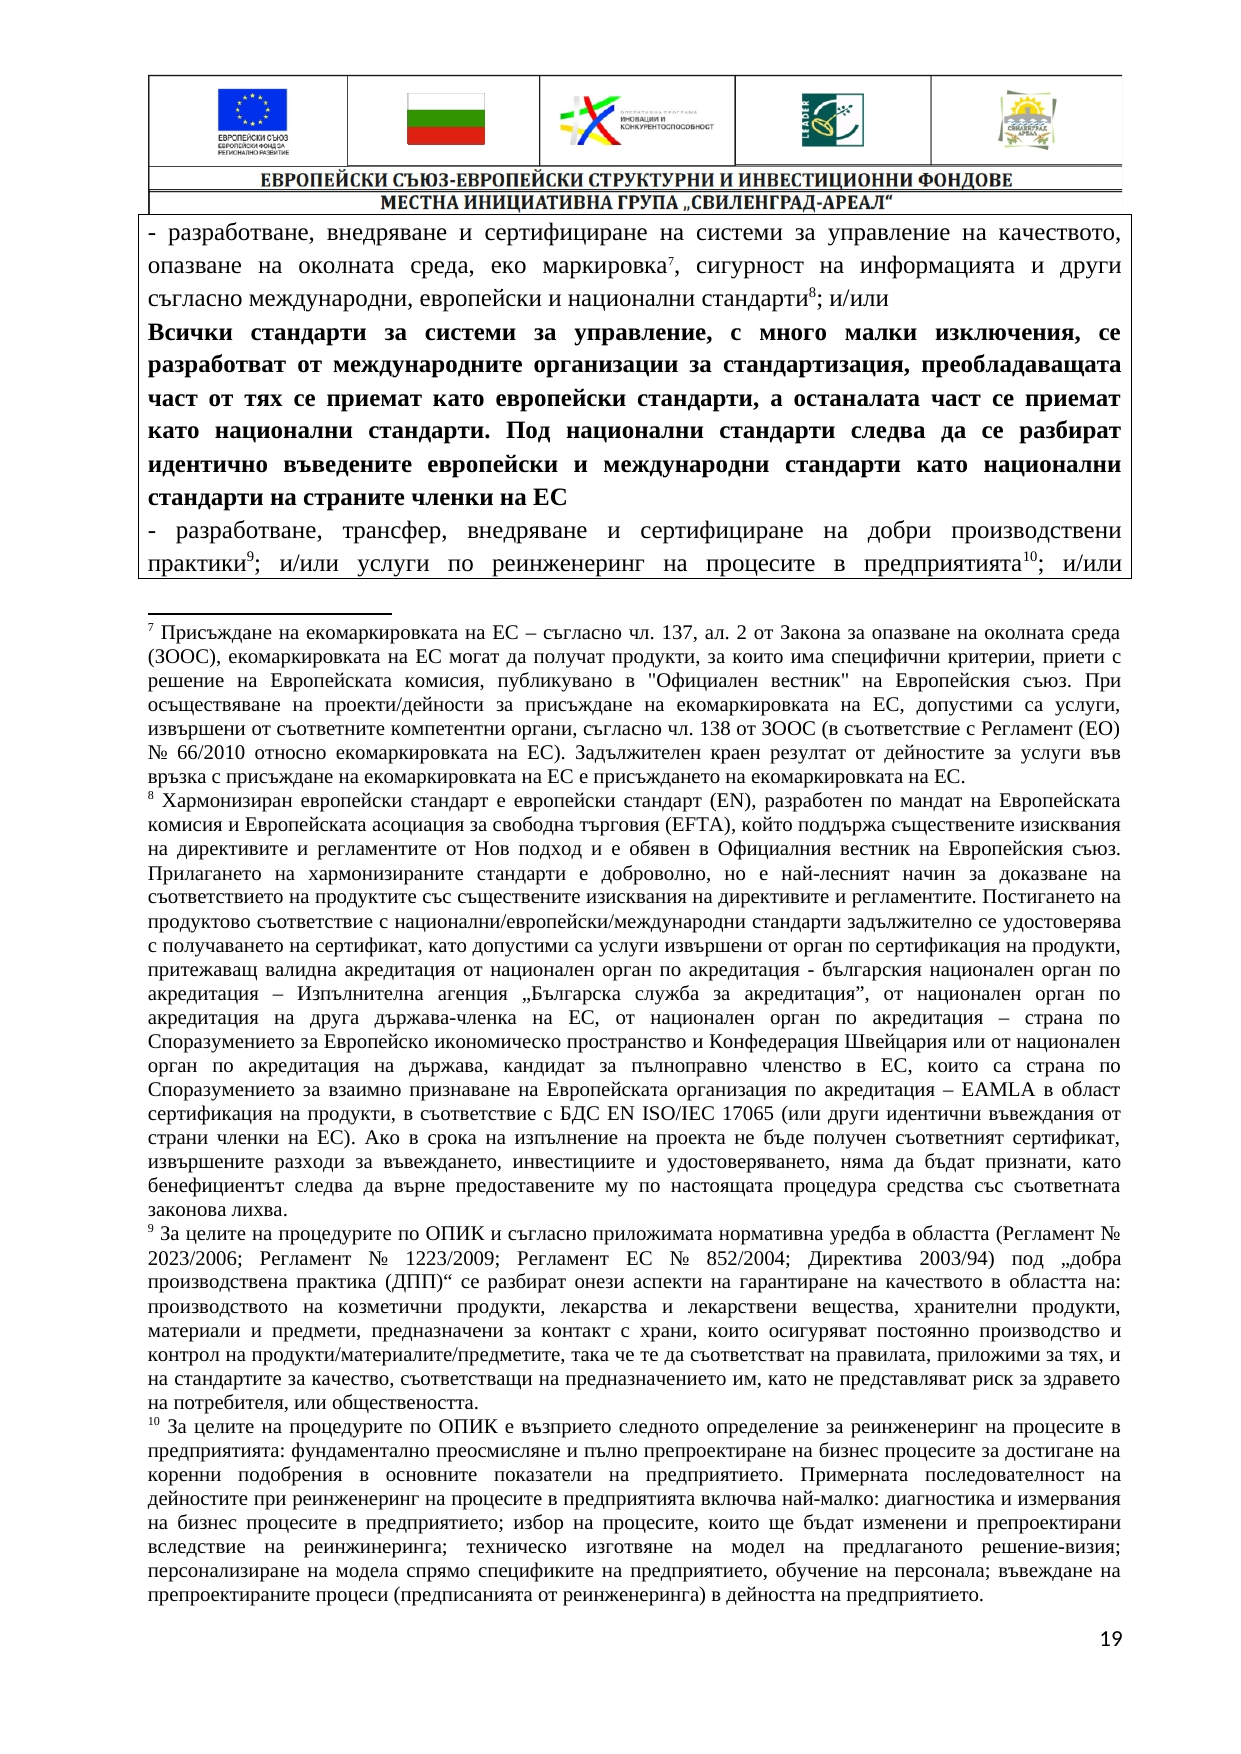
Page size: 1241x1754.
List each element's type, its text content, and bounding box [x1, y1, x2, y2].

text - разработване, трансфер, внедряване и сертифициране на добри производствени практики; и/или услуги по реинженеринг на процесите в предприятията; и/или разработване на стратегии за пазарна реализация, проучвания и трансфер на инструментариум за навлизане на нови пазари и за задоволяване на пазарното търсене и разнообразяване на предлагането; и/или инвестиции в ново оборудване и/или специализирани софтуерни приложения, допринасящ/и за изпълнението на някоя от горепосочените дейности. [139, 512, 1131, 578]
text - разработване, внедряване и сертифициране на системи за управление на качеството, опазване на околната среда, еко маркировка, сигурност на информацията и други съгласно международни, европейски и национални стандарти; и/или [139, 215, 1131, 312]
picture [147, 73, 1123, 214]
text Всички стандарти за системи за управление, с много малки изключения, се разработват от международните организации за стандартизация, преобладаващата част от тях се приемат като европейски стандарти, а останалата част се приемат като национални стандарти. Под национални стандарти следва да се разбират идентично въведените европейски и международни стандарти като национални стандарти на страните членки на ЕС [139, 313, 1131, 510]
